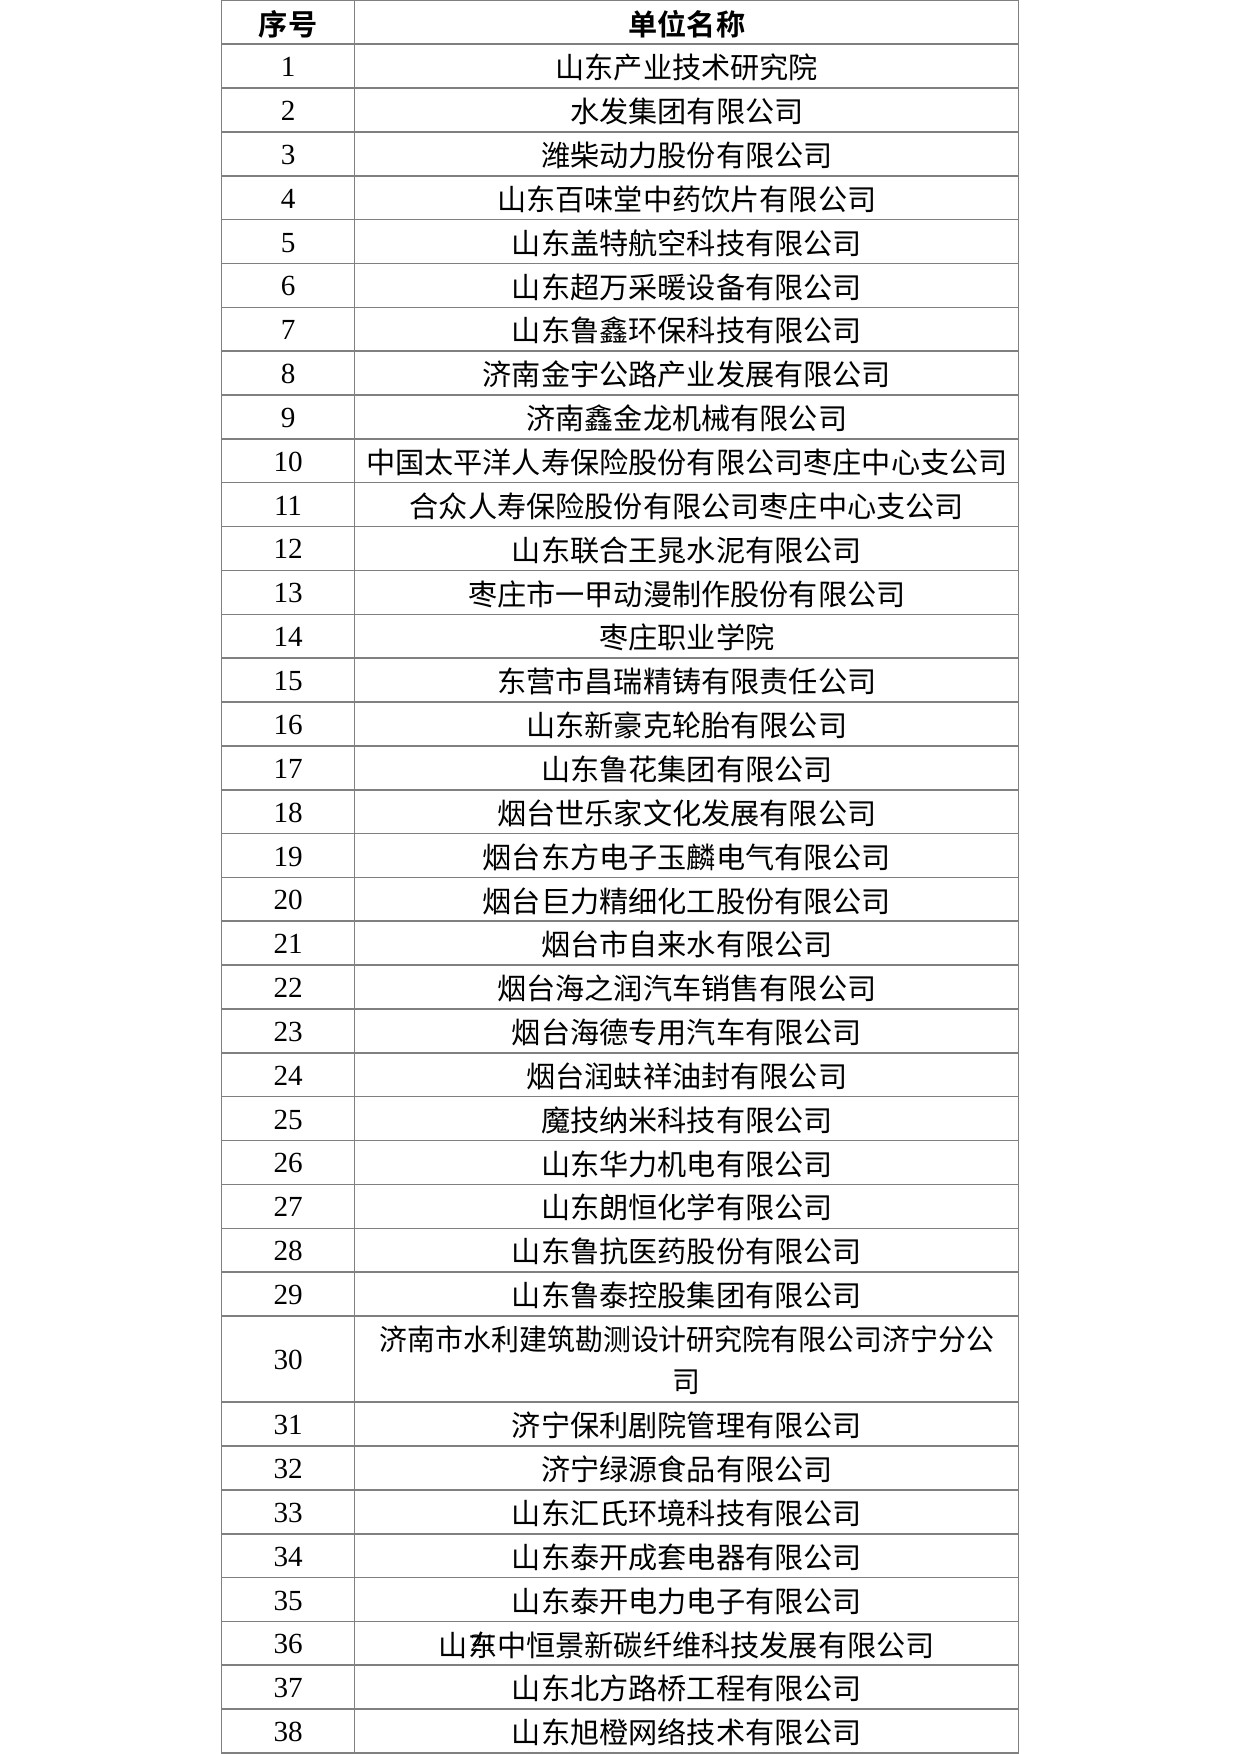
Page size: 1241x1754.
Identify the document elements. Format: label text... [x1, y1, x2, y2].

table_cell 济宁绿源食品有限公司 [355, 1447, 1018, 1489]
table_cell 山东联合王晁水泥有限公司 [355, 527, 1018, 569]
table_cell 中国太平洋人寿保险股份有限公司枣庄中心支公司 [355, 440, 1018, 482]
table_cell 烟台海之润汽车销售有限公司 [355, 966, 1018, 1008]
table_cell 烟台润蚨祥油封有限公司 [355, 1054, 1018, 1096]
table_cell 山东产业技术研究院 [355, 45, 1018, 87]
table_cell 山东超万采暖设备有限公司 [355, 264, 1018, 306]
table_cell 4 [222, 177, 354, 219]
table_cell 水发集团有限公司 [355, 89, 1018, 131]
table_cell 山东北方路桥工程有限公司 [355, 1666, 1018, 1708]
table_cell 34 [222, 1535, 354, 1577]
table_cell 28 [222, 1229, 354, 1271]
table_header 序号 [222, 1, 354, 43]
table_cell 山东鲁抗医药股份有限公司 [355, 1229, 1018, 1271]
table_cell 33 [222, 1491, 354, 1533]
table_cell 山东朗恒化学有限公司 [355, 1185, 1018, 1227]
table_cell 烟台东方电子玉麟电气有限公司 [355, 834, 1018, 877]
table_cell 29 [222, 1273, 354, 1315]
table_cell 36 [222, 1622, 354, 1664]
table_cell 潍柴动力股份有限公司 [355, 133, 1018, 175]
table_cell 山东中恒景新碳纤维科技发展有限公司 [355, 1622, 1018, 1664]
table_cell 38 [222, 1710, 354, 1752]
table_cell 37 [222, 1666, 354, 1708]
table_cell 1 [222, 45, 354, 87]
table_cell 26 [222, 1141, 354, 1183]
table_cell 济宁保利剧院管理有限公司 [355, 1403, 1018, 1445]
table_cell 10 [222, 440, 354, 482]
table_cell 22 [222, 966, 354, 1008]
table_cell 11 [222, 483, 354, 526]
table_cell 山东华力机电有限公司 [355, 1141, 1018, 1183]
table_cell 山东泰开成套电器有限公司 [355, 1535, 1018, 1577]
table_cell 27 [222, 1185, 354, 1227]
table_cell 山东鲁花集团有限公司 [355, 747, 1018, 789]
table_cell 山东鲁泰控股集团有限公司 [355, 1273, 1018, 1315]
table_cell 5 [222, 220, 354, 263]
table_cell 14 [222, 615, 354, 657]
table_cell 烟台市自来水有限公司 [355, 922, 1018, 964]
table_cell 18 [222, 791, 354, 833]
table_cell 山东新豪克轮胎有限公司 [355, 703, 1018, 745]
table_cell 3 [222, 133, 354, 175]
table_cell 烟台世乐家文化发展有限公司 [355, 791, 1018, 833]
table_cell 魔技纳米科技有限公司 [355, 1097, 1018, 1140]
table_cell 24 [222, 1054, 354, 1096]
table_cell 6 [222, 264, 354, 306]
table_cell 山东泰开电力电子有限公司 [355, 1578, 1018, 1621]
table_cell 23 [222, 1010, 354, 1052]
table_cell 山东百味堂中药饮片有限公司 [355, 177, 1018, 219]
table_cell 合众人寿保险股份有限公司枣庄中心支公司 [355, 483, 1018, 526]
table_cell 9 [222, 396, 354, 438]
table_cell 13 [222, 571, 354, 613]
table_cell 17 [222, 747, 354, 789]
table_cell 19 [222, 834, 354, 877]
table_header 单位名称 [355, 1, 1018, 43]
table_cell 35 [222, 1578, 354, 1621]
table_cell 15 [222, 659, 354, 701]
table_cell 山东鲁鑫环保科技有限公司 [355, 308, 1018, 350]
table_cell 济南市水利建筑勘测设计研究院有限公司济宁分公司 [355, 1317, 1018, 1401]
table_cell 16 [222, 703, 354, 745]
table_cell 山东旭橙网络技术有限公司 [355, 1710, 1018, 1752]
table_cell 32 [222, 1447, 354, 1489]
table_cell 济南鑫金龙机械有限公司 [355, 396, 1018, 438]
table_cell 山东盖特航空科技有限公司 [355, 220, 1018, 263]
table_cell 枣庄职业学院 [355, 615, 1018, 657]
table_cell 20 [222, 878, 354, 920]
table_cell 山东汇氏环境科技有限公司 [355, 1491, 1018, 1533]
table_cell 25 [222, 1097, 354, 1140]
table_cell 烟台巨力精细化工股份有限公司 [355, 878, 1018, 920]
table_cell 21 [222, 922, 354, 964]
table_cell 东营市昌瑞精铸有限责任公司 [355, 659, 1018, 701]
table_cell 8 [222, 352, 354, 394]
table_cell 烟台海德专用汽车有限公司 [355, 1010, 1018, 1052]
table_cell 12 [222, 527, 354, 569]
table_cell 济南金宇公路产业发展有限公司 [355, 352, 1018, 394]
table_cell 7 [222, 308, 354, 350]
table_cell 2 [222, 89, 354, 131]
table_cell 30 [222, 1317, 354, 1401]
table_cell 31 [222, 1403, 354, 1445]
table_cell 枣庄市一甲动漫制作股份有限公司 [355, 571, 1018, 613]
